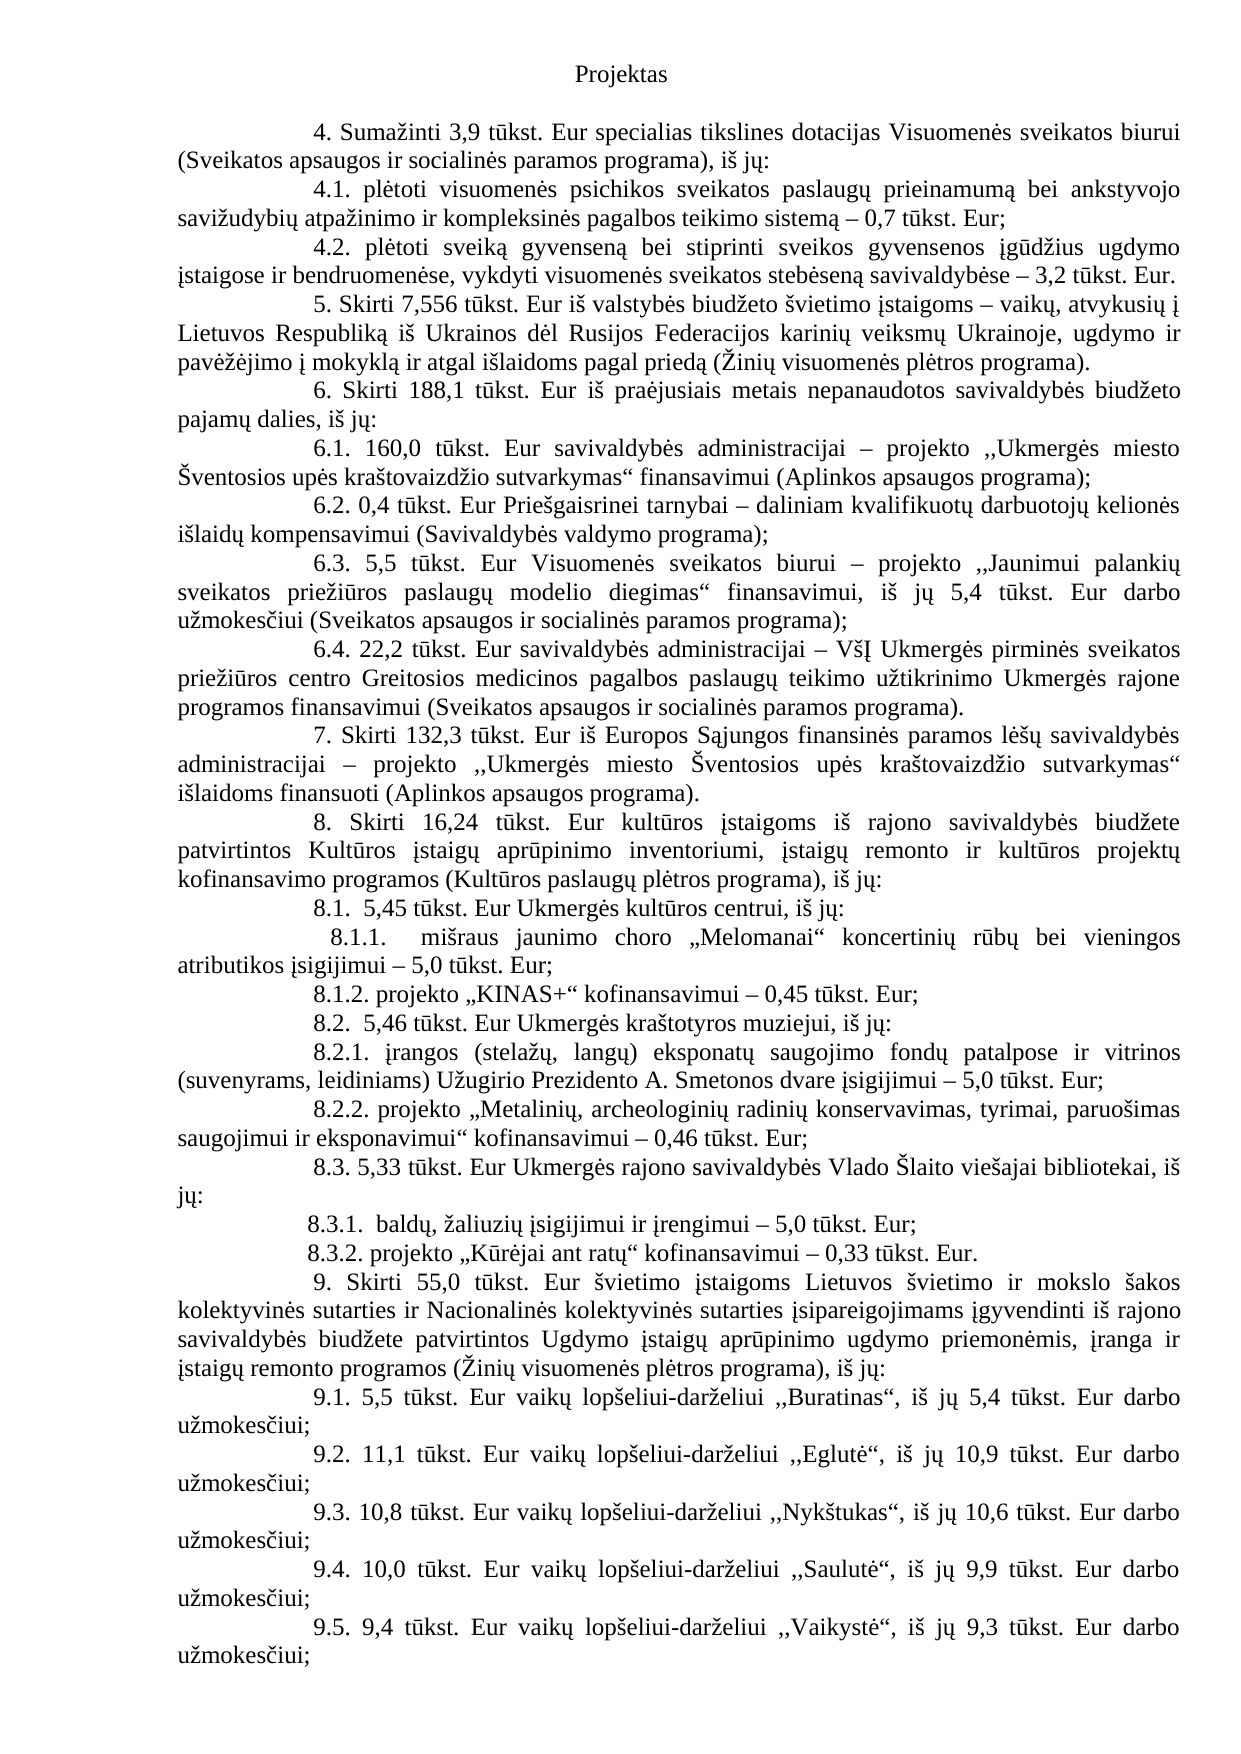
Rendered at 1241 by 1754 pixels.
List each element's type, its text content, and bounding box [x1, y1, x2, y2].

text 7. Skirti 132,3 tūkst. Eur iš Europos Sąjungos finansinės paramos lėšų savivaldybės administracijai – projekto ,,Ukmergės miesto Šventosios upės kraštovaizdžio sutvarkymas“ išlaidoms finansuoti (Aplinkos apsaugos programa). [177, 720, 1181, 807]
text 4. Sumažinti 3,9 tūkst. Eur specialias tikslines dotacijas Visuomenės sveikatos biurui (Sveikatos apsaugos ir socialinės paramos programa), iš jų: [177, 117, 1181, 174]
text 8.2.1. įrangos (stelažų, langų) eksponatų saugojimo fondų patalpose ir vitrinos (suvenyrams, leidiniams) Užugirio Prezidento A. Smetonos dvare įsigijimui – 5,0 tūkst. Eur; [177, 1037, 1181, 1094]
text 5. Skirti 7,556 tūkst. Eur iš valstybės biudžeto švietimo įstaigoms – vaikų, atvykusių į Lietuvos Respubliką iš Ukrainos dėl Rusijos Federacijos karinių veiksmų Ukrainoje, ugdymo ir pavėžėjimo į mokyklą ir atgal išlaidoms pagal priedą (Žinių visuomenės plėtros programa). [177, 289, 1181, 375]
text 6.3. 5,5 tūkst. Eur Visuomenės sveikatos biurui – projekto ,,Jaunimui palankių sveikatos priežiūros paslaugų modelio diegimas“ finansavimui, iš jų 5,4 tūkst. Eur darbo užmokesčiui (Sveikatos apsaugos ir socialinės paramos programa); [177, 548, 1181, 634]
text 9. Skirti 55,0 tūkst. Eur švietimo įstaigoms Lietuvos švietimo ir mokslo šakos kolektyvinės sutarties ir Nacionalinės kolektyvinės sutarties įsipareigojimams įgyvendinti iš rajono savivaldybės biudžete patvirtintos Ugdymo įstaigų aprūpinimo ugdymo priemonėmis, įranga ir įstaigų remonto programos (Žinių visuomenės plėtros programa), iš jų: [177, 1267, 1181, 1382]
text 9.3. 10,8 tūkst. Eur vaikų lopšeliui-darželiui ,,Nykštukas“, iš jų 10,6 tūkst. Eur darbo užmokesčiui; [177, 1497, 1181, 1554]
text 8.1. 5,45 tūkst. Eur Ukmergės kultūros centrui, iš jų: [177, 893, 1181, 922]
text 9.4. 10,0 tūkst. Eur vaikų lopšeliui-darželiui ,,Saulutė“, iš jų 9,9 tūkst. Eur darbo užmokesčiui; [177, 1554, 1181, 1612]
text 8.2. 5,46 tūkst. Eur Ukmergės kraštotyros muziejui, iš jų: [177, 1008, 1181, 1037]
text 9.2. 11,1 tūkst. Eur vaikų lopšeliui-darželiui ,,Eglutė“, iš jų 10,9 tūkst. Eur darbo užmokesčiui; [177, 1439, 1181, 1497]
text 4.2. plėtoti sveiką gyvenseną bei stiprinti sveikos gyvensenos įgūdžius ugdymo įstaigose ir bendruomenėse, vykdyti visuomenės sveikatos stebėseną savivaldybėse – 3,2 tūkst. Eur. [177, 232, 1181, 289]
text 6.2. 0,4 tūkst. Eur Priešgaisrinei tarnybai – daliniam kvalifikuotų darbuotojų kelionės išlaidų kompensavimui (Savivaldybės valdymo programa); [177, 490, 1181, 548]
text 6.1. 160,0 tūkst. Eur savivaldybės administracijai – projekto ,,Ukmergės miesto Šventosios upės kraštovaizdžio sutvarkymas“ finansavimui (Aplinkos apsaugos programa); [177, 433, 1181, 490]
text 6.4. 22,2 tūkst. Eur savivaldybės administracijai – VšĮ Ukmergės pirminės sveikatos priežiūros centro Greitosios medicinos pagalbos paslaugų teikimo užtikrinimo Ukmergės rajone programos finansavimui (Sveikatos apsaugos ir socialinės paramos programa). [177, 634, 1181, 720]
text 4.1. plėtoti visuomenės psichikos sveikatos paslaugų prieinamumą bei ankstyvojo savižudybių atpažinimo ir kompleksinės pagalbos teikimo sistemą – 0,7 tūkst. Eur; [177, 174, 1181, 232]
text 8.3.2. projekto „Kūrėjai ant ratų“ kofinansavimui – 0,33 tūkst. Eur. [177, 1238, 1181, 1267]
text 8. Skirti 16,24 tūkst. Eur kultūros įstaigoms iš rajono savivaldybės biudžete patvirtintos Kultūros įstaigų aprūpinimo inventoriumi, įstaigų remonto ir kultūros projektų kofinansavimo programos (Kultūros paslaugų plėtros programa), iš jų: [177, 807, 1181, 893]
text 8.1.1. mišraus jaunimo choro „Melomanai“ koncertinių rūbų bei vieningos atributikos įsigijimui – 5,0 tūkst. Eur; [177, 922, 1181, 979]
text 8.3.1. baldų, žaliuzių įsigijimui ir įrengimui – 5,0 tūkst. Eur; [177, 1209, 1181, 1238]
text 9.1. 5,5 tūkst. Eur vaikų lopšeliui-darželiui ,,Buratinas“, iš jų 5,4 tūkst. Eur darbo užmokesčiui; [177, 1382, 1181, 1439]
text 8.2.2. projekto „Metalinių, archeologinių radinių konservavimas, tyrimai, paruošimas saugojimui ir eksponavimui“ kofinansavimui – 0,46 tūkst. Eur; [177, 1094, 1181, 1152]
text 9.5. 9,4 tūkst. Eur vaikų lopšeliui-darželiui ,,Vaikystė“, iš jų 9,3 tūkst. Eur darbo užmokesčiui; [177, 1612, 1181, 1669]
text 8.3. 5,33 tūkst. Eur Ukmergės rajono savivaldybės Vlado Šlaito viešajai bibliotekai, iš jų: [177, 1152, 1181, 1209]
text 8.1.2. projekto „KINAS+“ kofinansavimui – 0,45 tūkst. Eur; [177, 979, 1181, 1008]
text 6. Skirti 188,1 tūkst. Eur iš praėjusiais metais nepanaudotos savivaldybės biudžeto pajamų dalies, iš jų: [177, 375, 1181, 433]
